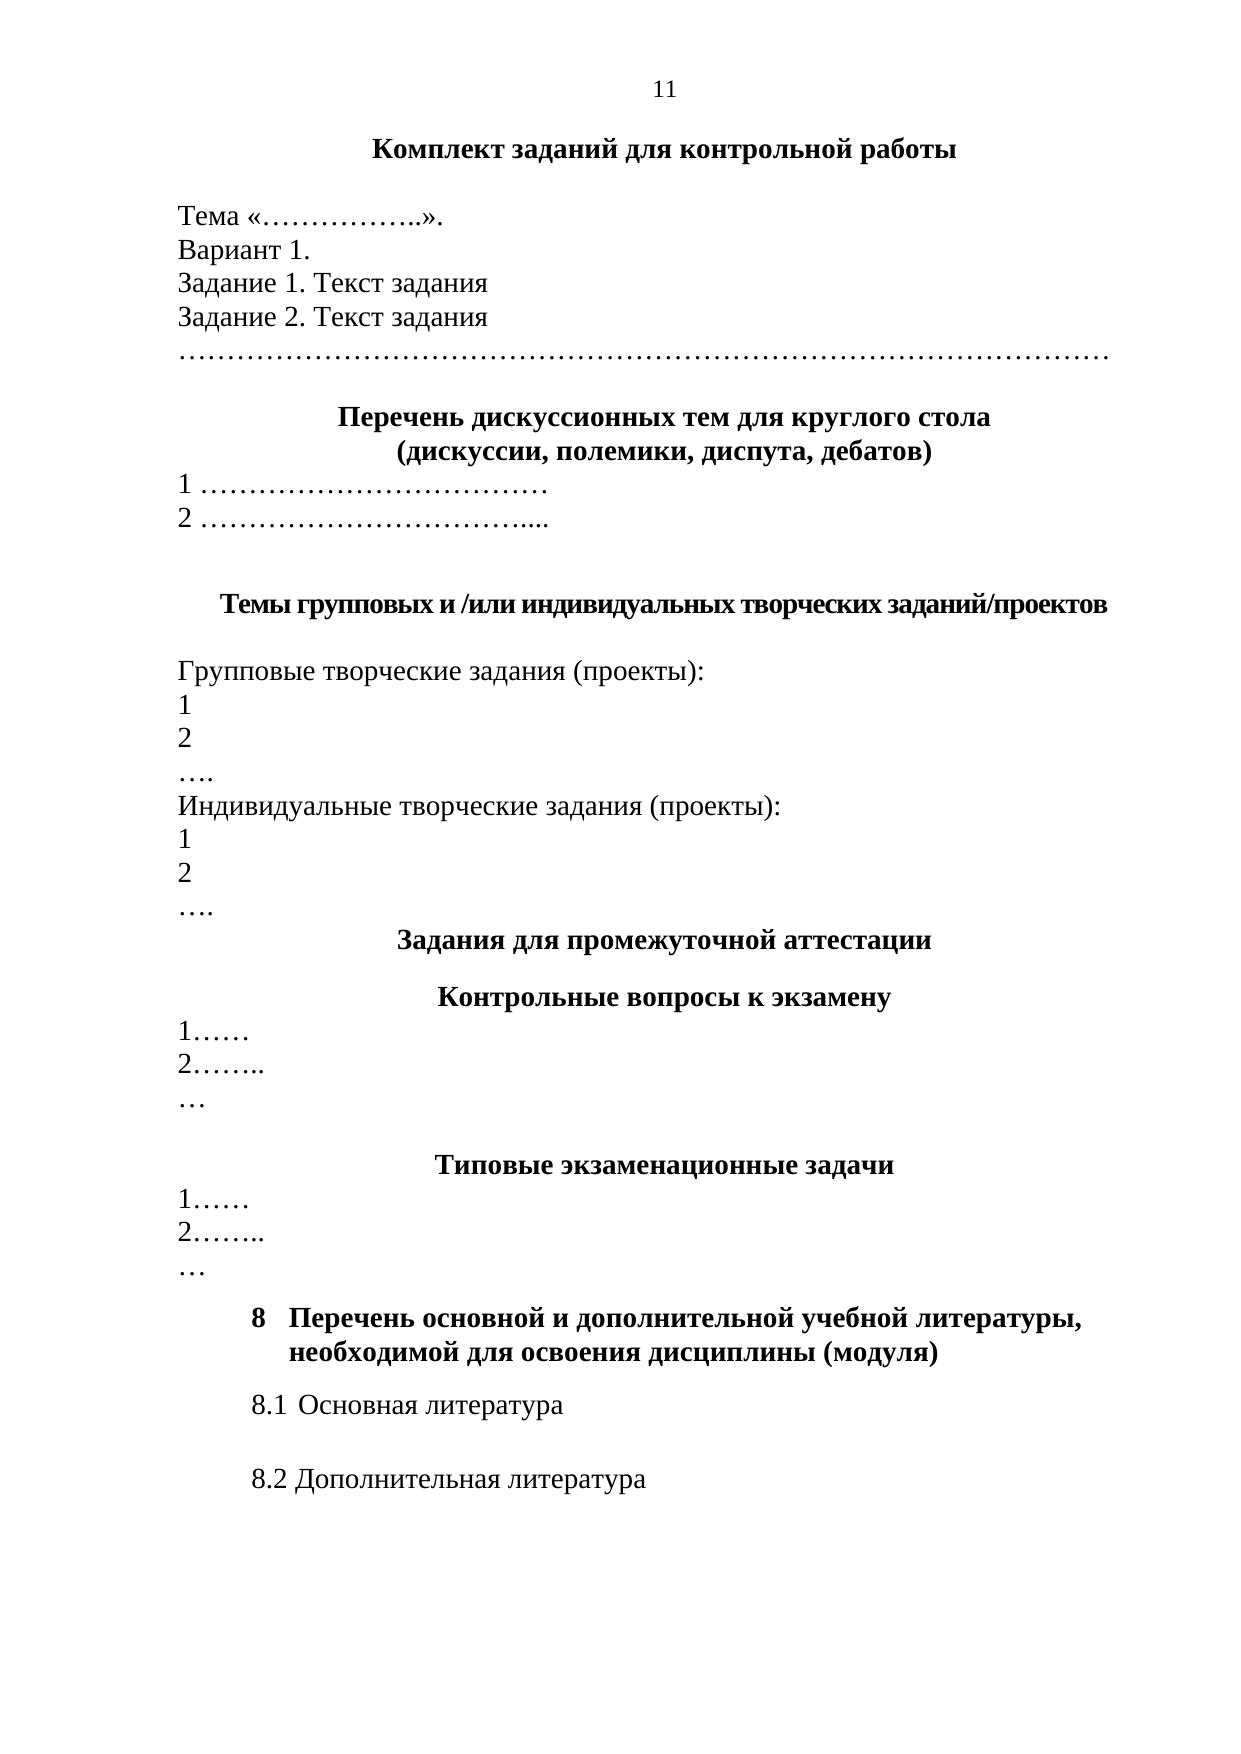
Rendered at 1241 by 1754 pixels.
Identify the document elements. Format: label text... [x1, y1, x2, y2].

text (дискуссии, полемики, диспута, дебатов) [177, 433, 1152, 467]
text необходимой для освоения дисциплины (модуля) [288, 1334, 1152, 1368]
text Вариант 1. [177, 232, 1152, 265]
text Задание 2. Текст задания [177, 299, 1152, 332]
list Перечень основной и дополнительной учебной литературы, [251, 1301, 1152, 1334]
text Комплект заданий для контрольной работы [177, 131, 1152, 165]
text Темы групповых и /или индивидуальных творческих заданий/проектов [177, 586, 1152, 620]
text Перечень дискуссионных тем для круглого стола [177, 399, 1152, 433]
text 2…….. [177, 1047, 1152, 1080]
text Типовые экзаменационные задачи [177, 1147, 1152, 1181]
text … [177, 1080, 1152, 1114]
text 1…… [177, 1181, 1152, 1214]
text 8.2 Дополнительная литература [177, 1461, 1152, 1495]
text … [177, 1248, 1152, 1281]
text 1…… [177, 1013, 1152, 1047]
text Индивидуальные творческие задания (проекты): [177, 788, 1152, 821]
text Контрольные вопросы к экзамену [177, 979, 1152, 1013]
text Задания для промежуточной аттестации [177, 922, 1152, 955]
text …………………………………………………………………………………… [177, 332, 1152, 366]
text Групповые творческие задания (проекты): [177, 653, 1152, 687]
text 1 ……………………………… [177, 467, 1152, 500]
text 1 [177, 821, 1152, 855]
text 2 [177, 721, 1152, 754]
text 2 [177, 855, 1152, 888]
text 1 [177, 687, 1152, 721]
text 2 …………………………….... [177, 500, 1152, 534]
text …. [177, 754, 1152, 788]
text Тема «……………..». [177, 198, 1152, 232]
list Основная литература [251, 1387, 1152, 1420]
text Задание 1. Текст задания [177, 265, 1152, 299]
text …. [177, 888, 1152, 922]
text 2…….. [177, 1214, 1152, 1248]
